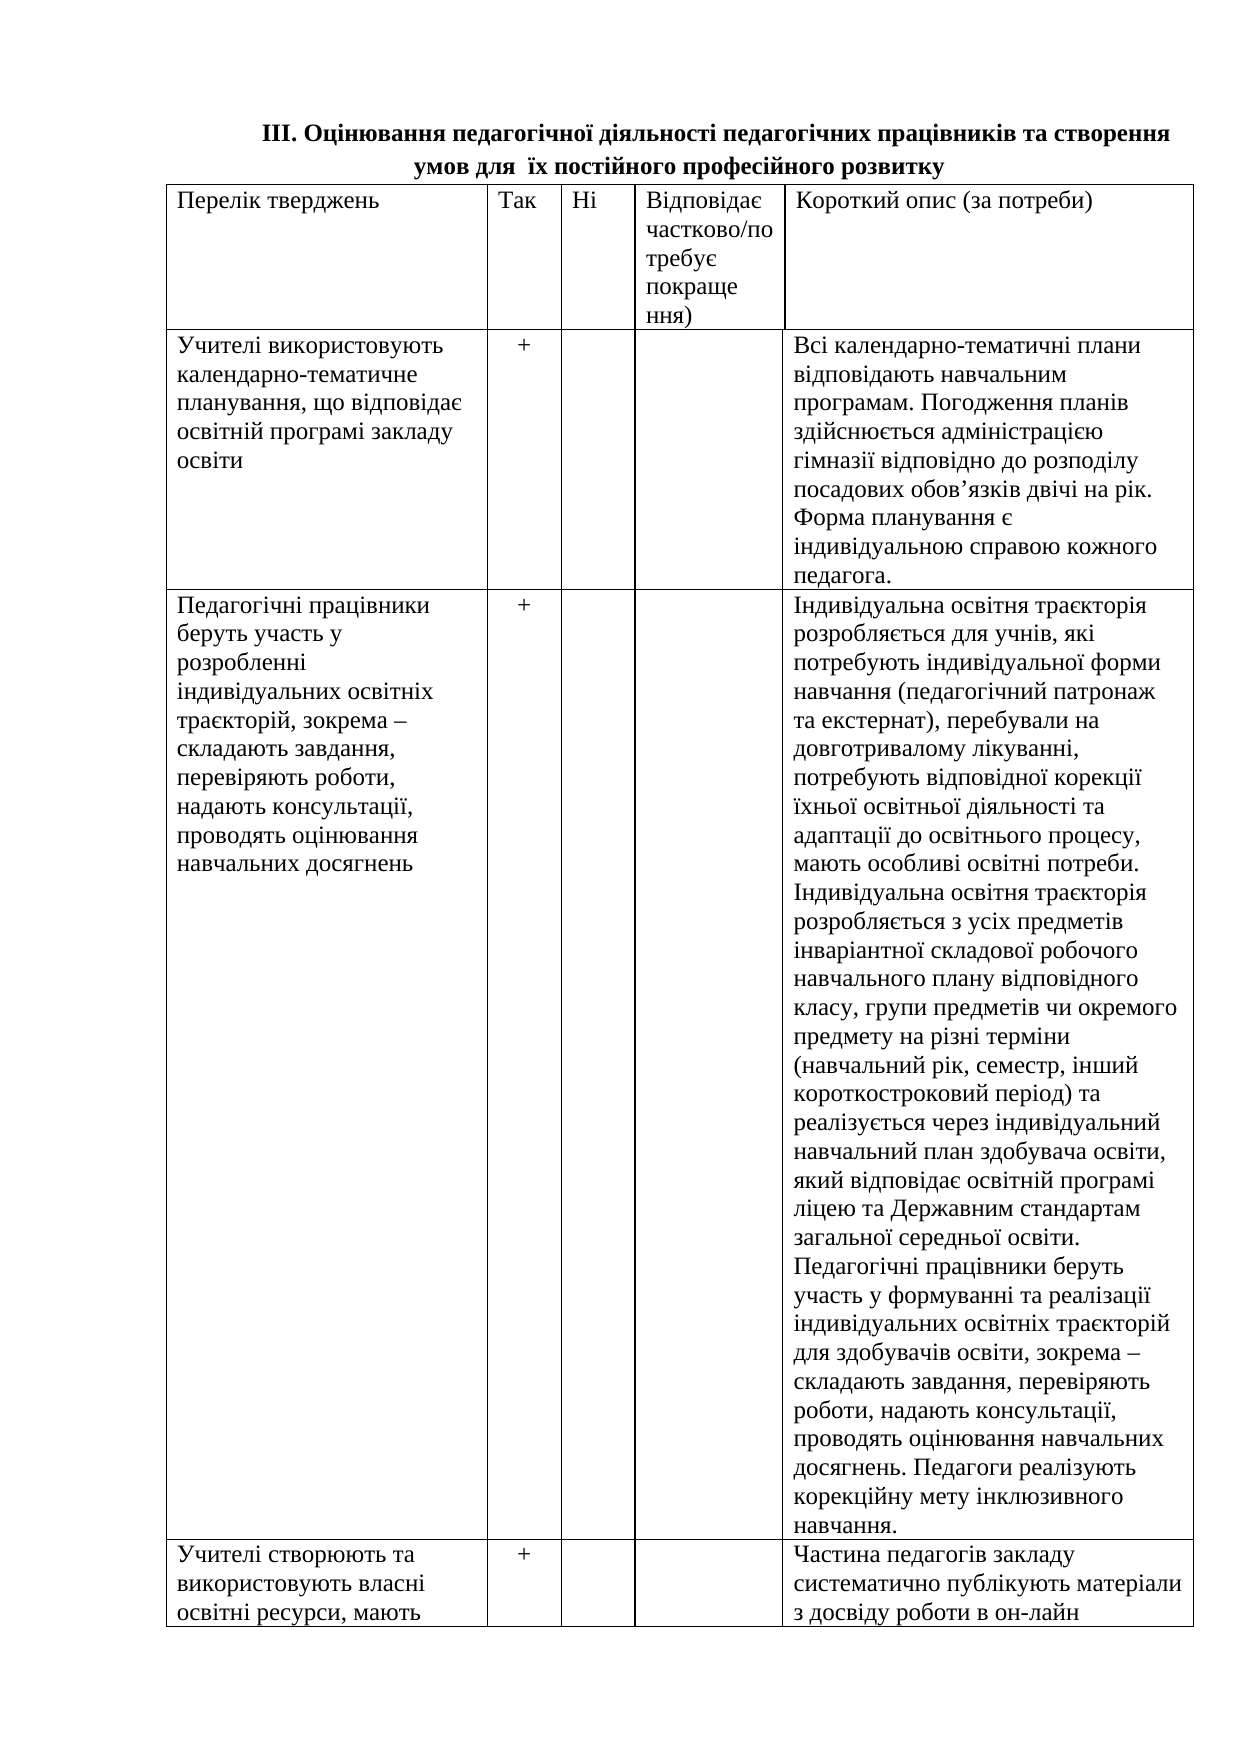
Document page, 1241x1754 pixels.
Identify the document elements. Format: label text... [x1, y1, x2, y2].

table_cell [636, 330, 782, 589]
table_cell [636, 590, 782, 1538]
table_cell Індивідуальна освітня траєкторія розробляється для учнів, які потребують індивідуальної форми навчання (педагогічний патронаж та екстернат), перебували на довготривалому лікуванні, потребують відповідної корекції їхньої освітньої діяльності та адаптації до освітнього процесу, мають особливі освітні потреби. Індивідуальна освітня траєкторія розробляється з усіх предметів інваріантної складової робочого навчального плану відповідного класу, групи предметів чи окремого предмету на різні терміни (навчальний рік, семестр, інший короткостроковий період) та реалізується через індивідуальний навчальний план здобувача освіти, який відповідає освітній програмі ліцею та Державним стандартам загальної середньої освіти. Педагогічні працівники беруть участь у формуванні та реалізації індивідуальних освітніх траєкторій для здобувачів освіти, зокрема – складають завдання, перевіряють роботи, надають консультації, проводять оцінювання навчальних досягнень. Педагоги реалізують корекційну мету інклюзивного навчання. [783, 590, 1193, 1538]
table_cell [636, 1540, 782, 1626]
table_cell [562, 1540, 634, 1626]
table_cell + [488, 590, 561, 1538]
table_cell Всі календарно-тематичні плани відповідають навчальним програмам. Погодження планів здійснюється адміністрацією гімназії відповідно до розподілу посадових обов’язків двічі на рік. Форма планування є індивідуальною справою кожного педагога. [783, 330, 1193, 589]
table_header Короткий опис (за потреби) [786, 185, 1193, 329]
text ІІІ. Оцінювання педагогічної діяльності педагогічних працівників та створення умов для їх постійного професійного розвитку [177, 118, 1181, 180]
table_cell [562, 590, 634, 1538]
table_header Перелік тверджень [167, 185, 487, 329]
table_header Так [488, 185, 561, 329]
table_header Ні [562, 185, 634, 329]
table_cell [167, 1540, 487, 1626]
table_cell + [488, 330, 561, 589]
table_cell + [488, 1540, 561, 1626]
table_cell Педагогічні працівники беруть участь у розробленні індивідуальних освітніх траєкторій, зокрема – складають завдання, перевіряють роботи, надають консультації, проводять оцінювання навчальних досягнень [167, 590, 487, 1538]
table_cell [783, 1540, 1193, 1626]
table_cell Учителі використовують календарно-тематичне планування, що відповідає освітній програмі закладу освіти [167, 330, 487, 589]
table_cell [562, 330, 634, 589]
table_header Відповідає частково/по требує покраще ння) [636, 185, 784, 329]
